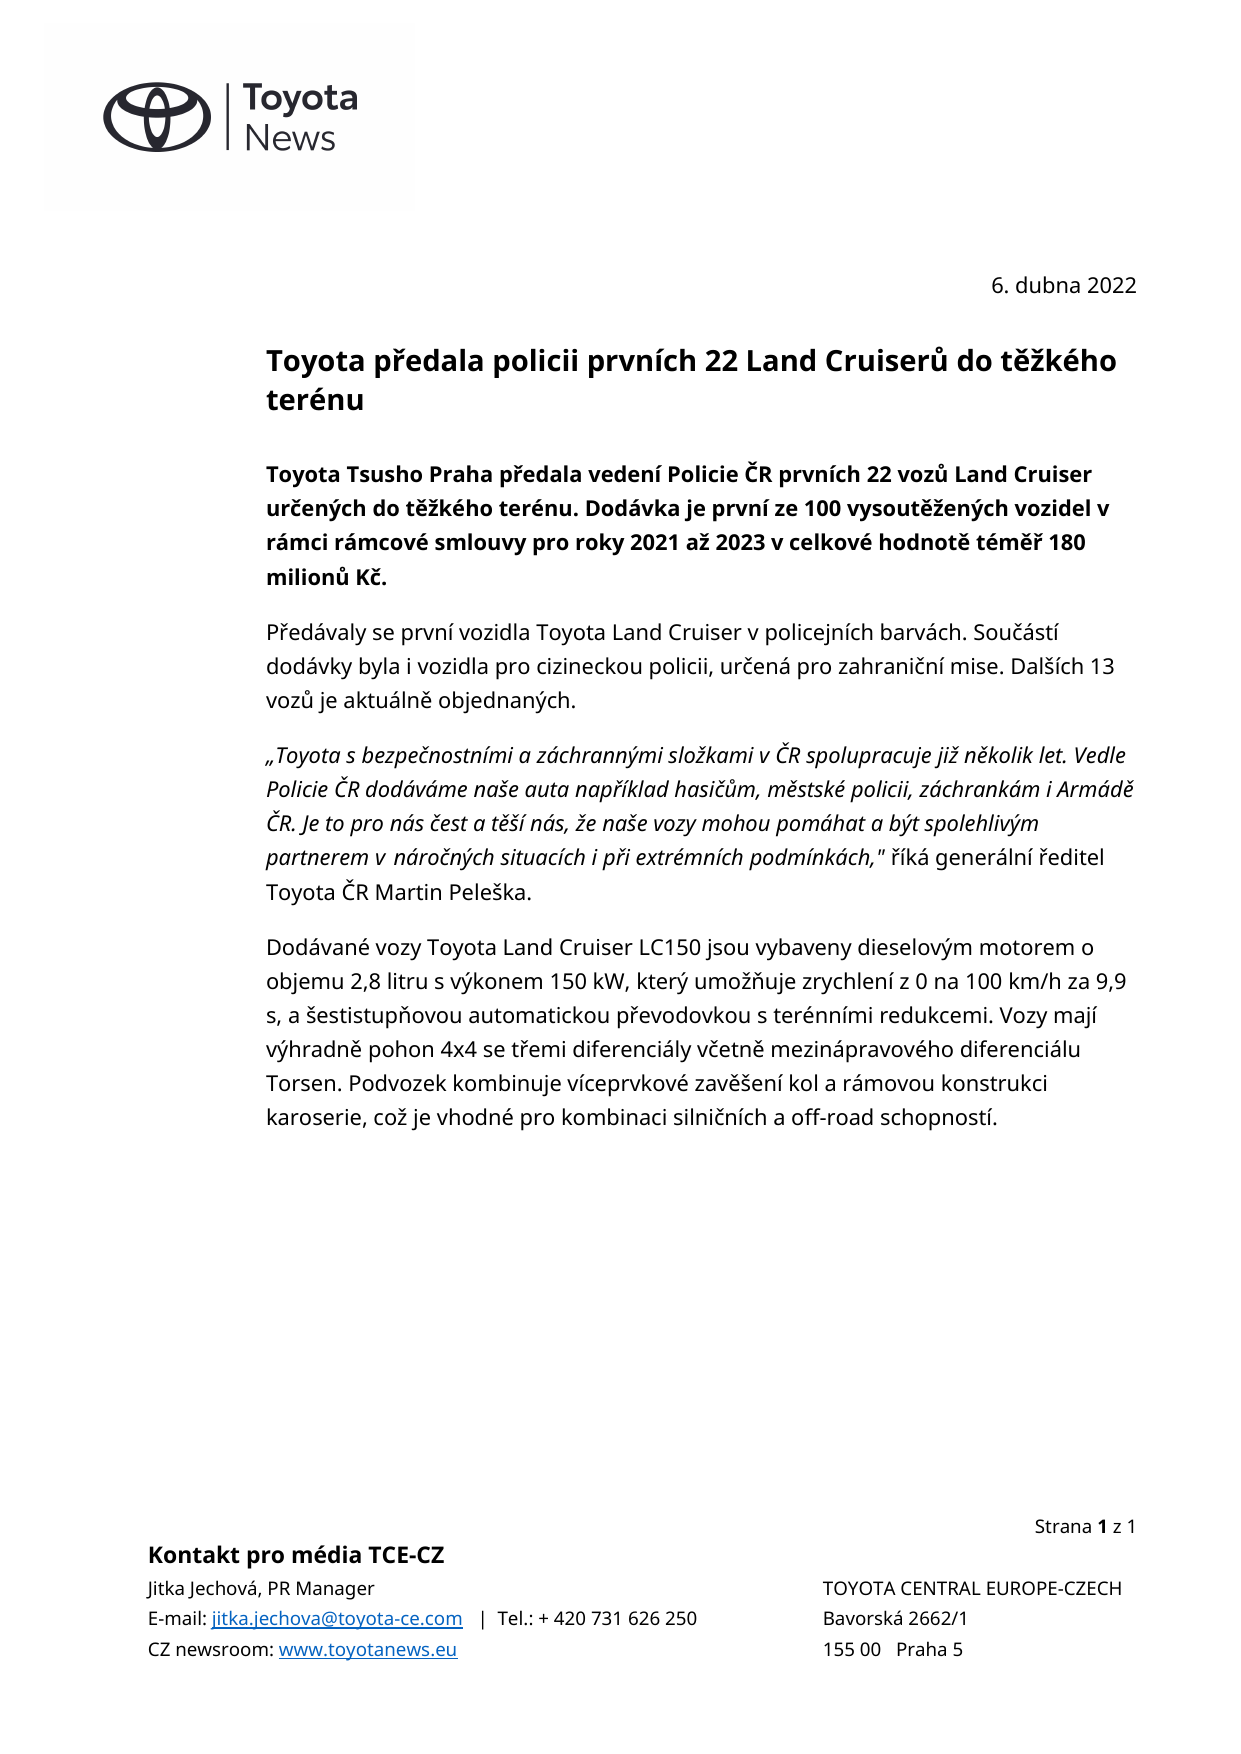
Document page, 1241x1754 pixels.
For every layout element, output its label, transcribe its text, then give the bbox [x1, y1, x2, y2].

picture [44, 23, 415, 211]
text „Toyota s bezpečnostními a záchrannými složkami v ČR spolupracuje již několik let. Vedle Policie ČR dodáváme naše auta například hasičům, městské policii, záchrankám i Armádě ČR. Je to pro nás čest a těší nás, že naše vozy mohou pomáhat a být spolehlivým partnerem v náročných situacích i při extrémních podmínkách," říká generální ředitel Toyota ČR Martin Peleška. [266, 740, 1137, 906]
text Toyota Tsusho Praha předala vedení Policie ČR prvních 22 vozů Land Cruiser určených do těžkého terénu. Dodávka je první ze 100 vysoutěžených vozidel v rámci rámcové smlouvy pro roky 2021 až 2023 v celkové hodnotě téměř 180 milionů Kč. [266, 459, 1137, 591]
text Předávaly se první vozidla Toyota Land Cruiser v policejních barvách. Součástí dodávky byla i vozidla pro cizineckou policii, určená pro zahraniční mise. Dalších 13 vozů je aktuálně objednaných. [266, 616, 1137, 714]
text Dodávané vozy Toyota Land Cruiser LC150 jsou vybaveny dieselovým motorem o objemu 2,8 litru s výkonem 150 kW, který umožňuje zrychlení z 0 na 100 km/h za 9,9 s, a šestistupňovou automatickou převodovkou s terénními redukcemi. Vozy mají výhradně pohon 4x4 se třemi diferenciály včetně mezinápravového diferenciálu Torsen. Podvozek kombinuje víceprvkové zavěšení kol a rámovou konstrukci karoserie, což je vhodné pro kombinaci silničních a off-road schopností. [266, 931, 1137, 1132]
text 6. dubna 2022 [266, 270, 1137, 300]
text Toyota předala policii prvních 22 Land Cruiserů do těžkého terénu [266, 340, 1137, 419]
